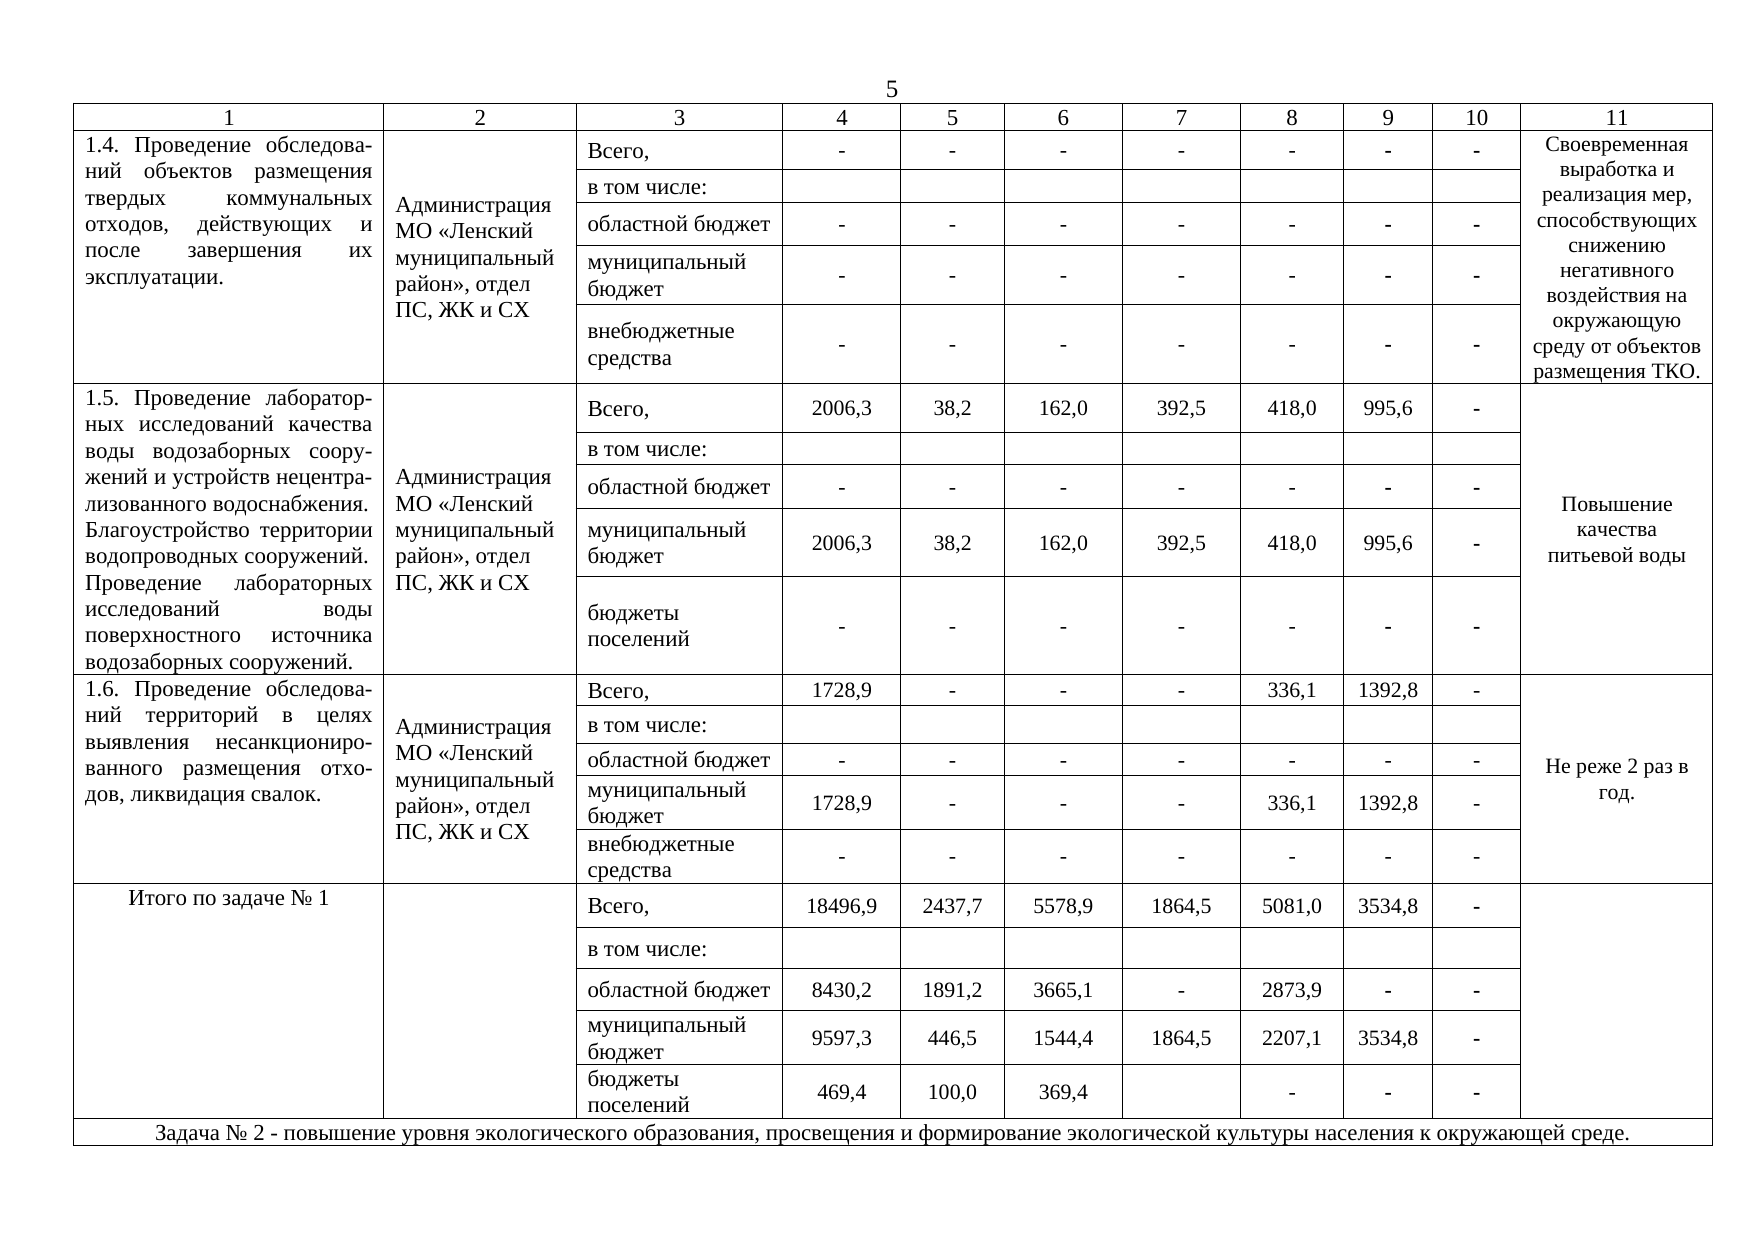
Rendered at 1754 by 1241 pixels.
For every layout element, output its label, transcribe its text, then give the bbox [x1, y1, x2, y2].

table_cell [1433, 433, 1520, 464]
table_cell - [1344, 305, 1432, 383]
table_cell - [901, 830, 1004, 882]
table_cell - [1241, 246, 1343, 304]
table_cell муниципальный бюджет [577, 509, 782, 576]
table_cell - [1005, 744, 1122, 775]
table_cell 1891,2 [901, 969, 1004, 1010]
table_cell - [901, 577, 1004, 674]
table_cell - [1241, 744, 1343, 775]
table_cell 9597,3 [783, 1011, 900, 1064]
table_cell - [1123, 465, 1240, 508]
table_cell 1.5. Проведение лаборатор-ных исследований качества воды водозаборных соору-жений и устройств нецентра-лизованного водоснабжения. Благоустройство территории водопроводных сооружений. Проведение лабораторных исследований воды поверхностного источника водозаборных сооружений. [74, 384, 383, 674]
table_header 11 [1521, 104, 1712, 130]
table_cell Администрация МО «Ленский муниципальный район», отдел ПС, ЖК и СХ [384, 675, 576, 882]
table_header 10 [1433, 104, 1520, 130]
table_cell [783, 170, 900, 202]
table_cell муниципальный бюджет [577, 1011, 782, 1064]
table_cell внебюджетные средства [577, 830, 782, 882]
table_cell - [1123, 131, 1240, 169]
table_cell [1123, 433, 1240, 464]
table_cell в том числе: [577, 433, 782, 464]
table_cell - [1433, 246, 1520, 304]
table_header 7 [1123, 104, 1240, 130]
table_cell 2006,3 [783, 509, 900, 576]
table_cell - [1005, 305, 1122, 383]
table_cell 336,1 [1241, 675, 1343, 705]
table_cell - [1123, 305, 1240, 383]
table_cell в том числе: [577, 706, 782, 743]
table_cell 38,2 [901, 384, 1004, 432]
table_cell 2006,3 [783, 384, 900, 432]
table_header 4 [783, 104, 900, 130]
table_cell 1392,8 [1344, 776, 1432, 829]
table_cell 469,4 [783, 1065, 900, 1118]
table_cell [384, 131, 576, 383]
table_cell - [783, 830, 900, 882]
table_cell - [1433, 305, 1520, 383]
table_cell Всего, [577, 884, 782, 927]
table_cell 1728,9 [783, 675, 900, 705]
table_cell - [1241, 465, 1343, 508]
table_cell - [1433, 131, 1520, 169]
table_cell областной бюджет [577, 203, 782, 244]
table_cell 8430,2 [783, 969, 900, 1010]
table_cell 1.4. Проведение обследова-ний объектов размещения твердых коммунальных отходов, действующих и после завершения их эксплуатации. [74, 131, 383, 383]
table_cell 2873,9 [1241, 969, 1343, 1010]
table_cell [1005, 928, 1122, 968]
table_cell - [901, 203, 1004, 244]
table_cell - [783, 744, 900, 775]
table_cell - [1344, 131, 1432, 169]
table_cell муниципальный бюджет [577, 776, 782, 829]
table_cell [901, 170, 1004, 202]
table_cell [901, 928, 1004, 968]
table_cell [1123, 928, 1240, 968]
table_cell 162,0 [1005, 384, 1122, 432]
table_header 6 [1005, 104, 1122, 130]
table_cell [1005, 433, 1122, 464]
table_cell [1005, 170, 1122, 202]
table_cell - [1241, 203, 1343, 244]
table_cell - [1005, 465, 1122, 508]
table_cell [901, 433, 1004, 464]
table_cell - [1433, 203, 1520, 244]
table_cell - [1123, 830, 1240, 882]
table_cell - [1433, 969, 1520, 1010]
table_cell 5578,9 [1005, 884, 1122, 927]
table_cell - [1433, 776, 1520, 829]
table_cell [901, 706, 1004, 743]
table_cell [1005, 706, 1122, 743]
table_cell 392,5 [1123, 384, 1240, 432]
table_cell 1.6. Проведение обследова-ний территорий в целях выявления несанкциониро-ванного размещения отхо-дов, ликвидация свалок. [74, 675, 383, 882]
table_header 1 [74, 104, 383, 130]
table_cell 162,0 [1005, 509, 1122, 576]
table_cell 38,2 [901, 509, 1004, 576]
table_cell - [1433, 465, 1520, 508]
table_cell - [1344, 203, 1432, 244]
table_cell - [1344, 246, 1432, 304]
table_cell [1123, 1065, 1240, 1118]
table_cell в том числе: [577, 928, 782, 968]
table_cell [1123, 170, 1240, 202]
table_cell в том числе: [577, 170, 782, 202]
table_cell - [1005, 203, 1122, 244]
table_cell - [1344, 744, 1432, 775]
table_cell - [1005, 830, 1122, 882]
table_cell - [1123, 577, 1240, 674]
table_cell [1433, 170, 1520, 202]
table_cell областной бюджет [577, 969, 782, 1010]
table_cell Своевременная выработка и реализация мер, способствующих снижению негативного воздействия на окружающую среду от объектов размещения ТКО. [1521, 131, 1712, 383]
table_cell областной бюджет [577, 744, 782, 775]
table_cell 418,0 [1241, 509, 1343, 576]
table_cell 3665,1 [1005, 969, 1122, 1010]
table_cell 3534,8 [1344, 1011, 1432, 1064]
table_cell - [901, 131, 1004, 169]
table_cell бюджеты поселений [577, 577, 782, 674]
table_cell - [901, 305, 1004, 383]
table_cell 418,0 [1241, 384, 1343, 432]
table_cell Всего, [577, 675, 782, 705]
table_cell - [1433, 1065, 1520, 1118]
table_cell 1864,5 [1123, 1011, 1240, 1064]
table_cell [1521, 884, 1712, 1118]
table_cell [1344, 170, 1432, 202]
table_cell [783, 433, 900, 464]
table_cell - [1433, 675, 1520, 705]
table_cell - [901, 776, 1004, 829]
table_cell - [1433, 1011, 1520, 1064]
table_cell [1241, 433, 1343, 464]
table_cell [783, 928, 900, 968]
table_cell [783, 706, 900, 743]
table_cell - [783, 203, 900, 244]
table_cell 1728,9 [783, 776, 900, 829]
table_header 3 [577, 104, 782, 130]
table_cell Всего, [577, 384, 782, 432]
table_cell - [1005, 131, 1122, 169]
table_cell - [1241, 830, 1343, 882]
table_cell 2437,7 [901, 884, 1004, 927]
table_cell [1433, 706, 1520, 743]
table_cell [1241, 170, 1343, 202]
table_cell - [1123, 675, 1240, 705]
table_cell - [1005, 246, 1122, 304]
table_cell [1344, 928, 1432, 968]
table_cell - [1005, 577, 1122, 674]
table_cell - [1433, 884, 1520, 927]
table_cell - [783, 465, 900, 508]
table_cell - [1344, 830, 1432, 882]
table_cell - [1344, 969, 1432, 1010]
table_cell Всего, [577, 131, 782, 169]
table_cell Повышение качества питьевой воды [1521, 384, 1712, 674]
table_cell 3534,8 [1344, 884, 1432, 927]
table_cell бюджеты поселений [577, 1065, 782, 1118]
table_cell [1344, 706, 1432, 743]
table_cell Не реже 2 раз в год. [1521, 675, 1712, 882]
table_cell [1344, 433, 1432, 464]
table_cell 446,5 [901, 1011, 1004, 1064]
table_cell 995,6 [1344, 384, 1432, 432]
table_cell 1392,8 [1344, 675, 1432, 705]
table_cell - [1241, 577, 1343, 674]
table_cell муниципальный бюджет [577, 246, 782, 304]
table_cell - [783, 246, 900, 304]
table_cell областной бюджет [577, 465, 782, 508]
table_cell 336,1 [1241, 776, 1343, 829]
table_cell - [1241, 1065, 1343, 1118]
table_cell 369,4 [1005, 1065, 1122, 1118]
table_cell - [1433, 509, 1520, 576]
table_cell - [901, 744, 1004, 775]
table_cell [1123, 706, 1240, 743]
table_cell - [1241, 305, 1343, 383]
table_cell 1544,4 [1005, 1011, 1122, 1064]
table_cell - [1123, 744, 1240, 775]
table_cell - [1123, 246, 1240, 304]
table_cell - [783, 577, 900, 674]
table_cell 18496,9 [783, 884, 900, 927]
table_cell 995,6 [1344, 509, 1432, 576]
table_cell - [901, 465, 1004, 508]
table_cell Администрация МО «Ленский муниципальный район», отдел ПС, ЖК и СХ [384, 384, 576, 674]
table_cell - [1005, 675, 1122, 705]
table_cell 5081,0 [1241, 884, 1343, 927]
table_cell 1864,5 [1123, 884, 1240, 927]
table_cell 392,5 [1123, 509, 1240, 576]
table_cell [1241, 706, 1343, 743]
table_header 5 [901, 104, 1004, 130]
table_cell - [901, 246, 1004, 304]
table_cell - [1433, 577, 1520, 674]
table_header 8 [1241, 104, 1343, 130]
table_cell - [1433, 384, 1520, 432]
table_cell - [1241, 131, 1343, 169]
table_cell - [1005, 776, 1122, 829]
table_cell - [1123, 776, 1240, 829]
table_cell - [1433, 744, 1520, 775]
table_header 9 [1344, 104, 1432, 130]
table_cell - [1344, 465, 1432, 508]
table_cell - [783, 305, 900, 383]
table_cell - [1123, 969, 1240, 1010]
table_cell - [1344, 577, 1432, 674]
table_header 2 [384, 104, 576, 130]
table_cell 100,0 [901, 1065, 1004, 1118]
table_cell [384, 884, 576, 1118]
table_cell - [1344, 1065, 1432, 1118]
table_cell [1433, 928, 1520, 968]
table_cell внебюджетные средства [577, 305, 782, 383]
table_cell - [1123, 203, 1240, 244]
table_cell - [1433, 830, 1520, 882]
table_cell 2207,1 [1241, 1011, 1343, 1064]
table_cell - [901, 675, 1004, 705]
table_cell [1241, 928, 1343, 968]
table_cell Задача № 2 - повышение уровня экологического образования, просвещения и формирование экологической культуры населения к окружающей среде. [74, 1119, 1712, 1145]
table_cell Итого по задаче № 1 [74, 884, 383, 1118]
table_cell - [783, 131, 900, 169]
